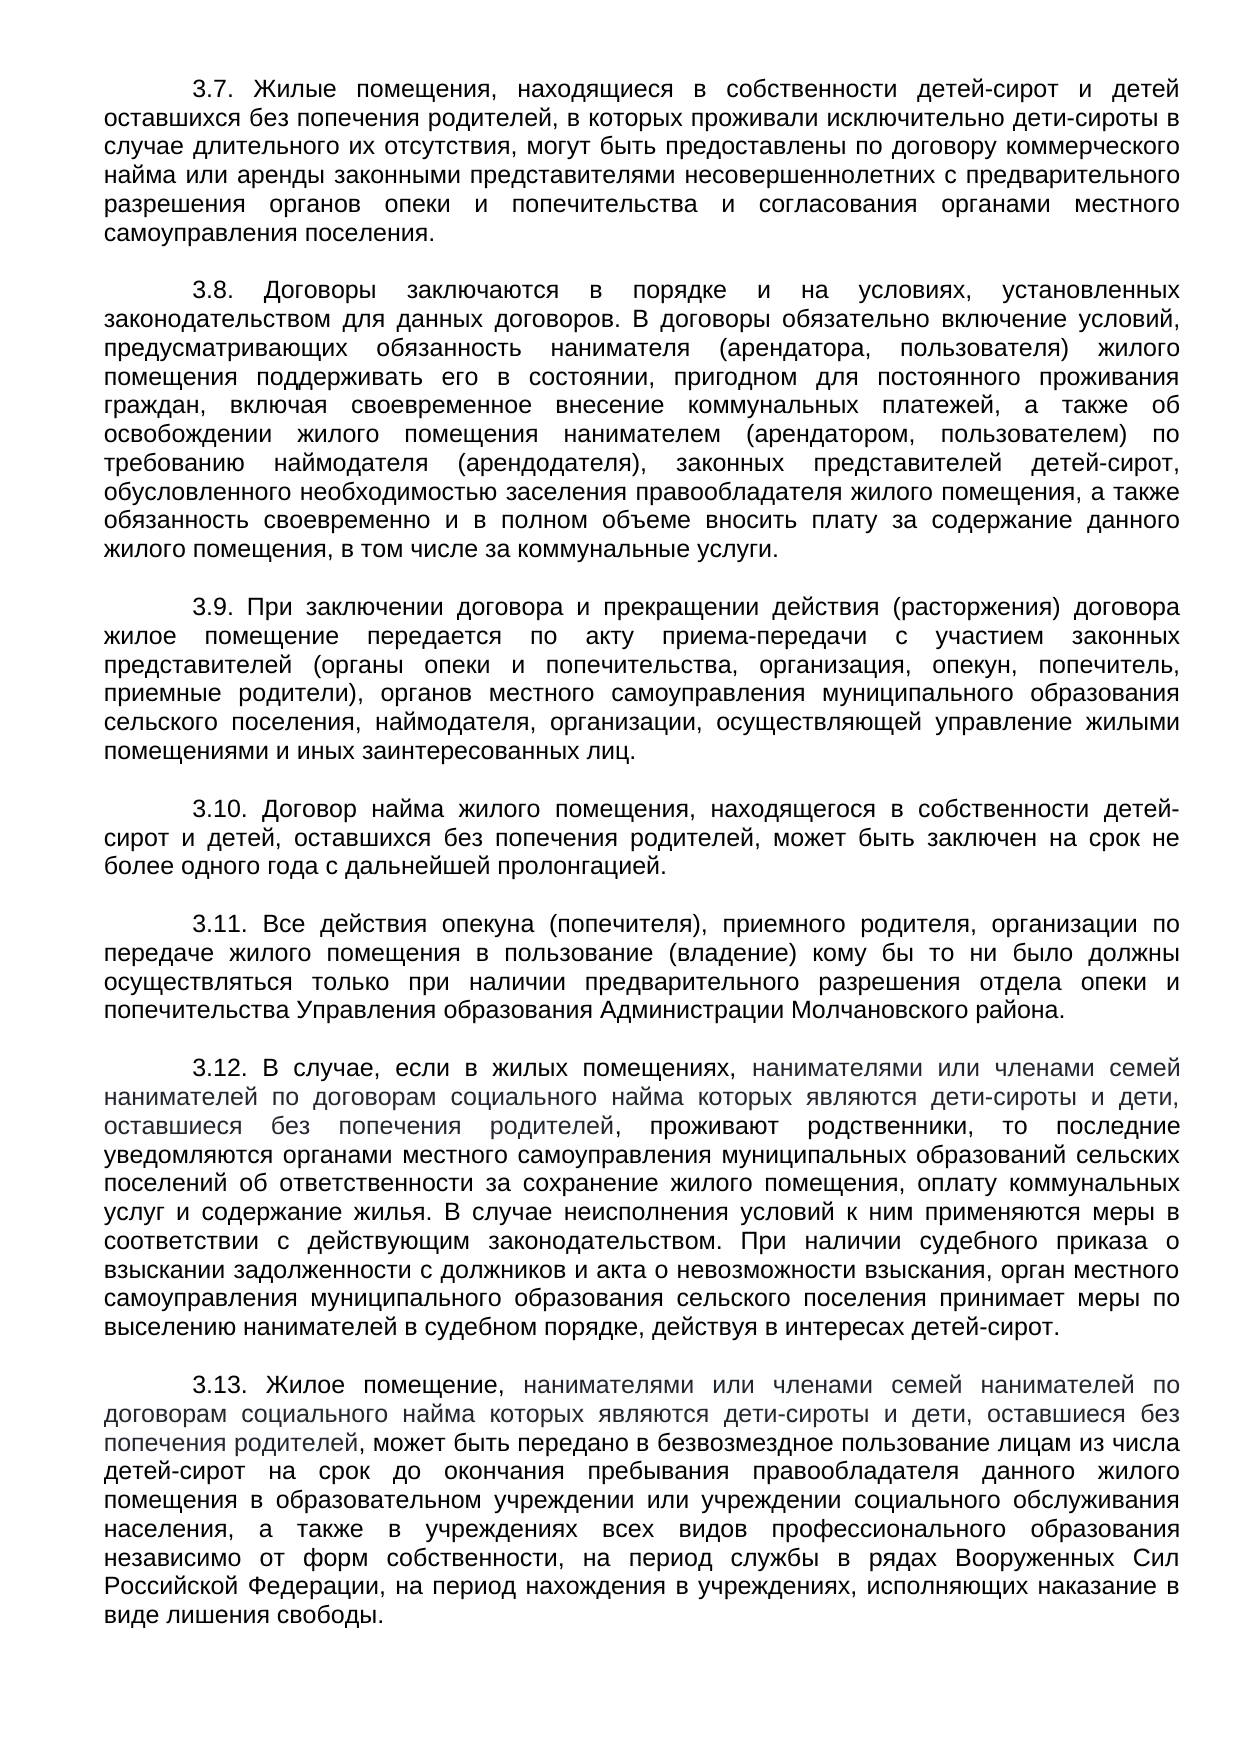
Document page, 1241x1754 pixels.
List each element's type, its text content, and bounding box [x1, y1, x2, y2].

text 3.13. Жилое помещение, нанимателями или членами семей нанимателей по договорам социального найма которых являются дети-сироты и дети, оставшиеся без попечения родителей, может быть передано в безвозмездное пользование лицам из числа детей-сирот на срок до окончания пребывания правообладателя данного жилого помещения в образовательном учреждении или учреждении социального обслуживания населения, а также в учреждениях всех видов профессионального образования независимо от форм собственности, на период службы в рядах Вооруженных Сил Российской Федерации, на период нахождения в учреждениях, исполняющих наказание в виде лишения свободы. [103, 1427, 1181, 1629]
text 3.9. При заключении договора и прекращении действия (расторжения) договора жилое помещение передается по акту приема-передачи с участием законных представителей (органы опеки и попечительства, организация, опекун, попечитель, приемные родители), органов местного самоуправления муниципального образования сельского поселения, наймодателя, организации, осуществляющей управление жилыми помещениями и иных заинтересованных лиц. [103, 592, 1181, 765]
text 3.10. Договор найма жилого помещения, находящегося в собственности детей-сирот и детей, оставшихся без попечения родителей, может быть заключен на срок не более одного года с дальнейшей пролонгацией. [103, 794, 1181, 880]
text 3.8. Договоры заключаются в порядке и на условиях, установленных законодательством для данных договоров. В договоры обязательно включение условий, предусматривающих обязанность нанимателя (арендатора, пользователя) жилого помещения поддерживать его в состоянии, пригодном для постоянного проживания граждан, включая своевременное внесение коммунальных платежей, а также об освобождении жилого помещения нанимателем (арендатором, пользователем) по требованию наймодателя (арендодателя), законных представителей детей-сирот, обусловленного необходимостью заселения правообладателя жилого помещения, а также обязанность своевременно и в полном объеме вносить плату за содержание данного жилого помещения, в том числе за коммунальные услуги. [103, 276, 1181, 563]
text 3.12. В случае, если в жилых помещениях, нанимателями или членами семей нанимателей по договорам социального найма которых являются дети-сироты и дети, оставшиеся без попечения родителей, проживают родственники, то последние уведомляются органами местного самоуправления муниципальных образований сельских поселений об ответственности за сохранение жилого помещения, оплату коммунальных услуг и содержание жилья. В случае неисполнения условий к ним применяются меры в соответствии с действующим законодательством. При наличии судебного приказа о взыскании задолженности с должников и акта о невозможности взыскания, орган местного самоуправления муниципального образования сельского поселения принимает меры по выселению нанимателей в судебном порядке, действуя в интересах детей-сирот. [103, 1053, 1181, 1341]
text 3.7. Жилые помещения, находящиеся в собственности детей-сирот и детей оставшихся без попечения родителей, в которых проживали исключительно дети-сироты в случае длительного их отсутствия, могут быть предоставлены по договору коммерческого найма или аренды законными представителями несовершеннолетних с предварительного разрешения органов опеки и попечительства и согласования органами местного самоуправления поселения. [103, 74, 1181, 246]
text 3.11. Все действия опекуна (попечителя), приемного родителя, организации по передаче жилого помещения в пользование (владение) кому бы то ни было должны осуществляться только при наличии предварительного разрешения отдела опеки и попечительства Управления образования Администрации Молчановского района. [103, 909, 1181, 1024]
